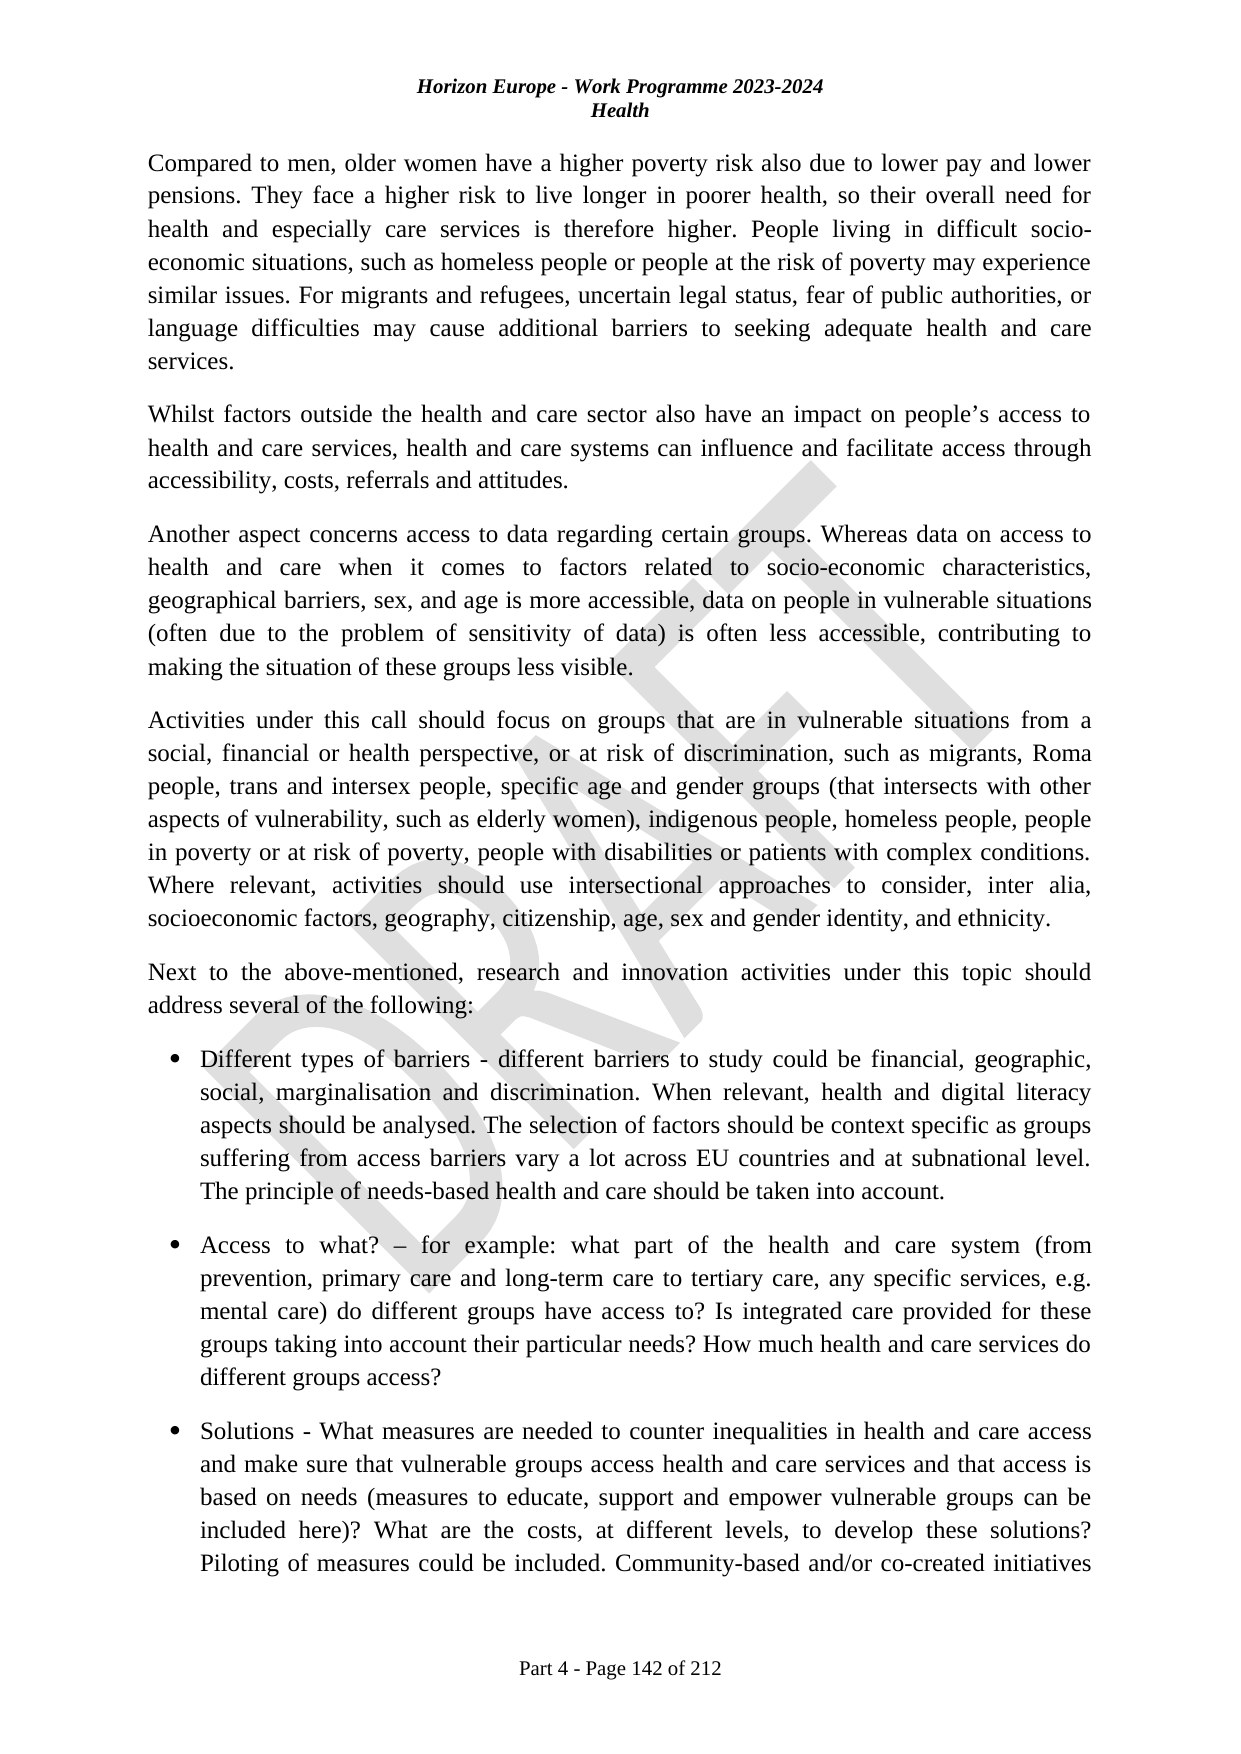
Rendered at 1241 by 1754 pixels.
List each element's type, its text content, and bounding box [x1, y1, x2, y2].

list Different types of barriers - different barriers to study could be financial, geographic, social, marginalisation and discrimination. When relevant, health and digital literacy aspects should be analysed. The selection of factors should be context specific as groups suffering from access barriers vary a lot across EU countries and at subnational level. The principle of needs-based health and care should be taken into account. [181, 1044, 1093, 1205]
text Whilst factors outside the health and care sector also have an impact on people’s access to health and care services, health and care systems can influence and facilitate access through accessibility, costs, referrals and attitudes. [148, 399, 1093, 494]
list Access to what? – for example: what part of the health and care system (from prevention, primary care and long-term care to tertiary care, any specific services, e.g. mental care) do different groups have access to? Is integrated care provided for these groups taking into account their particular needs? How much health and care services do different groups access? [181, 1230, 1093, 1391]
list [181, 1416, 1093, 1577]
text Compared to men, older women have a higher poverty risk also due to lower pay and lower pensions. They face a higher risk to live longer in poorer health, so their overall need for health and especially care services is therefore higher. People living in difficult socio-economic situations, such as homeless people or people at the risk of poverty may experience similar issues. For migrants and refugees, uncertain legal status, fear of public authorities, or language difficulties may cause additional barriers to seeking adequate health and care services. [148, 148, 1093, 374]
text Another aspect concerns access to data regarding certain groups. Whereas data on access to health and care when it comes to factors related to socio-economic characteristics, geographical barriers, sex, and age is more accessible, data on people in vulnerable situations (often due to the problem of sensitivity of data) is often less accessible, contributing to making the situation of these groups less visible. [148, 519, 1093, 680]
text Next to the above-mentioned, research and innovation activities under this topic should address several of the following: [148, 957, 1093, 1019]
text Activities under this call should focus on groups that are in vulnerable situations from a social, financial or health perspective, or at risk of discrimination, such as migrants, Roma people, trans and intersex people, specific age and gender groups (that intersects with other aspects of vulnerability, such as elderly women), indigenous people, homeless people, people in poverty or at risk of poverty, people with disabilities or patients with complex conditions. Where relevant, activities should use intersectional approaches to consider, inter alia, socioeconomic factors, geography, citizenship, age, sex and gender identity, and ethnicity. [148, 705, 1093, 932]
